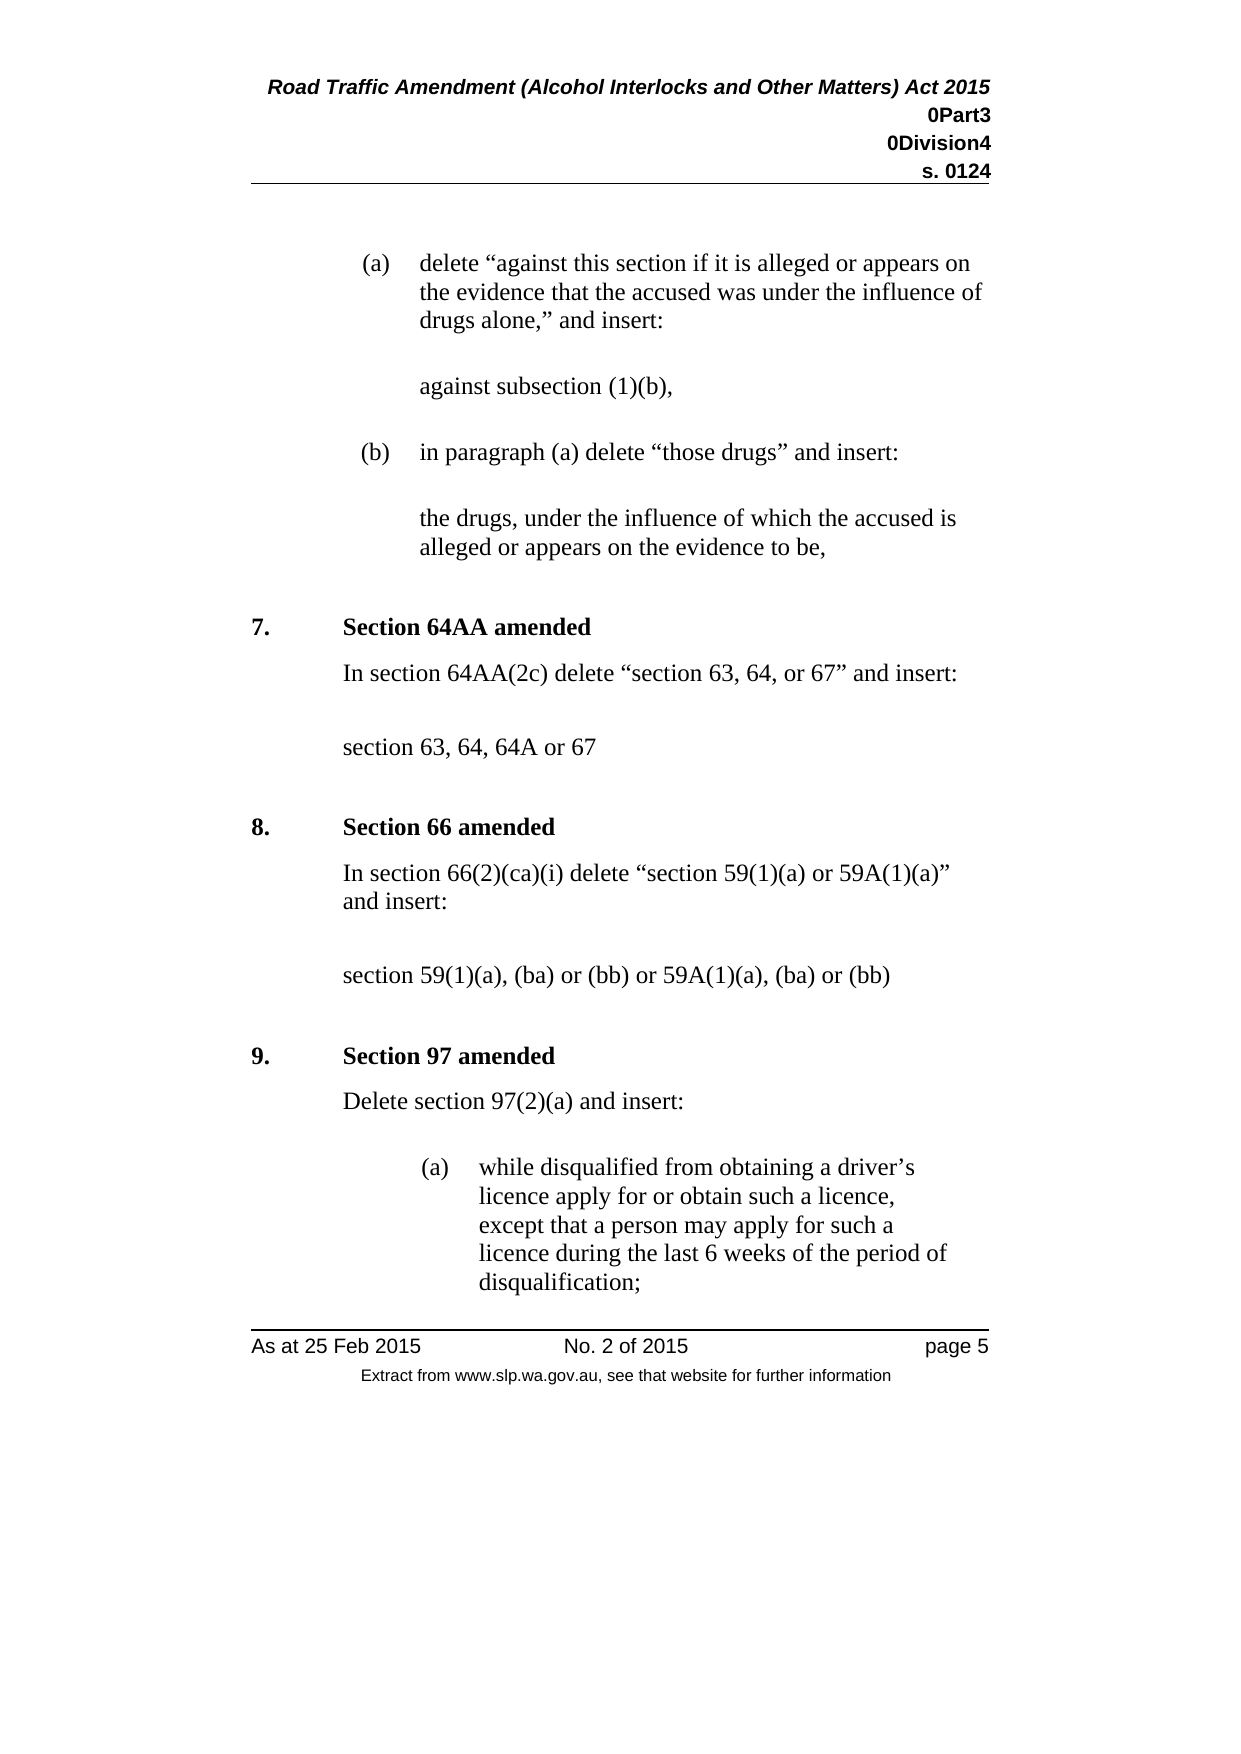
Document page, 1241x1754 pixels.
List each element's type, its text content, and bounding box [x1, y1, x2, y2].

text In section 66(2)(ca)(i) delete “section 59(1)(a) or 59A(1)(a)” and insert: [251, 858, 989, 915]
text Delete section 97(2)(a) and insert: [251, 1086, 989, 1115]
text (a) delete “against this section if it is alleged or appears on the evidence that the accused was under the influence of drugs alone,” and insert: [251, 248, 989, 334]
text section 59(1)(a), (ba) or (bb) or 59A(1)(a), (ba) or (bb) [251, 961, 989, 989]
text the drugs, under the influence of which the accused is alleged or appears on the evidence to be, [251, 503, 989, 561]
text In section 64AA(2c) delete “section 63, 64, or 67” and insert: [251, 658, 989, 686]
text (b) in paragraph (a) delete “those drugs” and insert: [251, 437, 989, 466]
subtitle 7. Section 64AA amended [251, 612, 989, 641]
text (a) while disqualified from obtaining a driver’s licence apply for or obtain such a licence, except that a person may apply for such a licence during the last 6 weeks of the period of disqualification; [390, 1152, 959, 1296]
text section 63, 64, 64A or 67 [251, 732, 989, 761]
subtitle 8. Section 66 amended [251, 812, 989, 841]
subtitle 9. Section 97 amended [251, 1041, 989, 1070]
text against subsection (1)(b), [251, 371, 989, 400]
